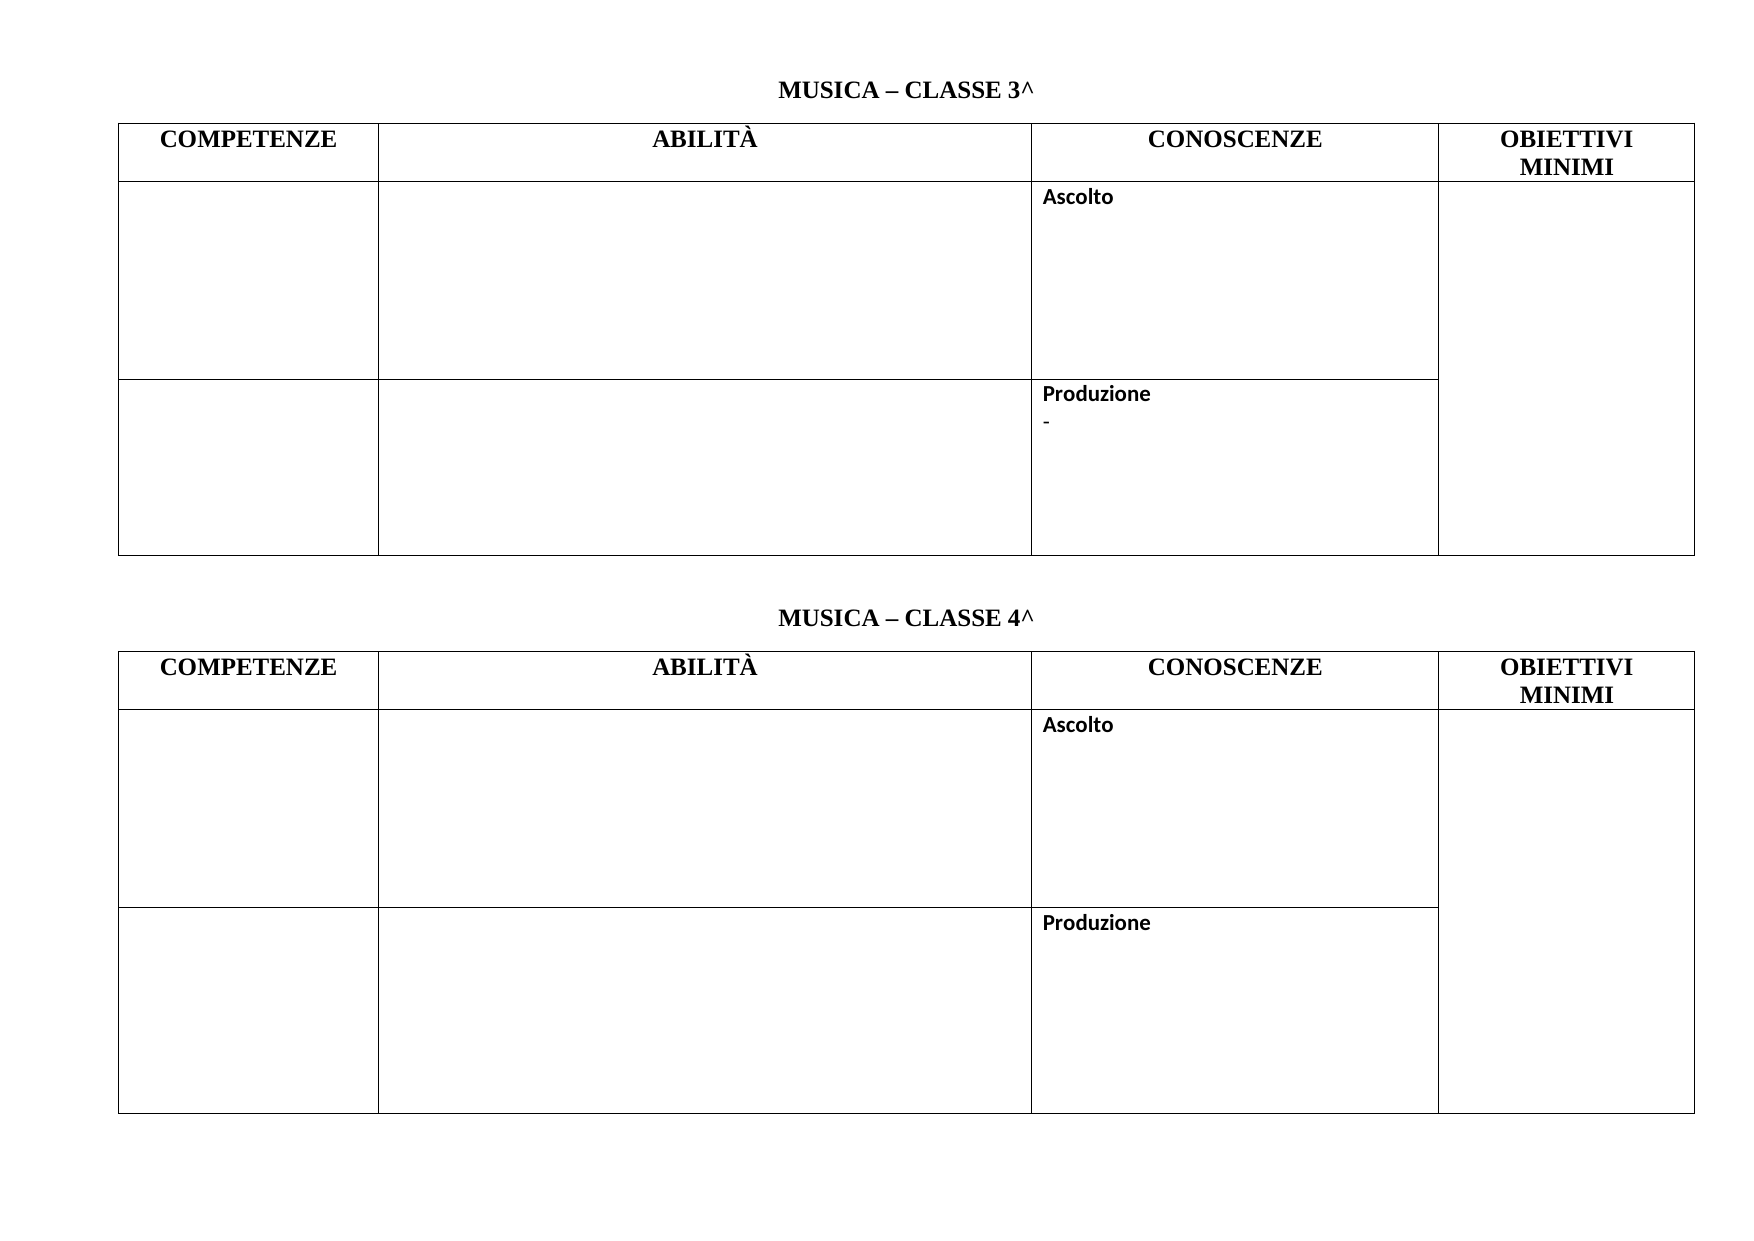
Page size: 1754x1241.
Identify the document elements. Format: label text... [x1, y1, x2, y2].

text MUSICA – CLASSE 3^ [118, 75, 1695, 104]
table_cell [119, 380, 378, 555]
table_cell [1439, 710, 1694, 1113]
table_header OBIETTIVI MINIMI [1439, 652, 1694, 709]
table_header ABILITÀ [379, 652, 1031, 709]
table_header ABILITÀ [379, 124, 1031, 181]
table_cell [1439, 182, 1694, 555]
table_cell Produzione - [1032, 380, 1438, 555]
table_cell [379, 380, 1031, 555]
text MUSICA – CLASSE 4^ [118, 603, 1695, 632]
table_cell Produzione [1032, 908, 1438, 1113]
table_header COMPETENZE [119, 124, 378, 181]
table_cell Ascolto [1032, 182, 1438, 378]
table_header CONOSCENZE [1032, 652, 1438, 709]
table_cell [379, 908, 1031, 1113]
table_cell [379, 710, 1031, 907]
table_header CONOSCENZE [1032, 124, 1438, 181]
table_cell Ascolto [1032, 710, 1438, 907]
table_cell [119, 908, 378, 1113]
table_cell [379, 182, 1031, 378]
table_cell [119, 182, 378, 378]
table_header OBIETTIVI MINIMI [1439, 124, 1694, 181]
table_header COMPETENZE [119, 652, 378, 709]
table_cell [119, 710, 378, 907]
